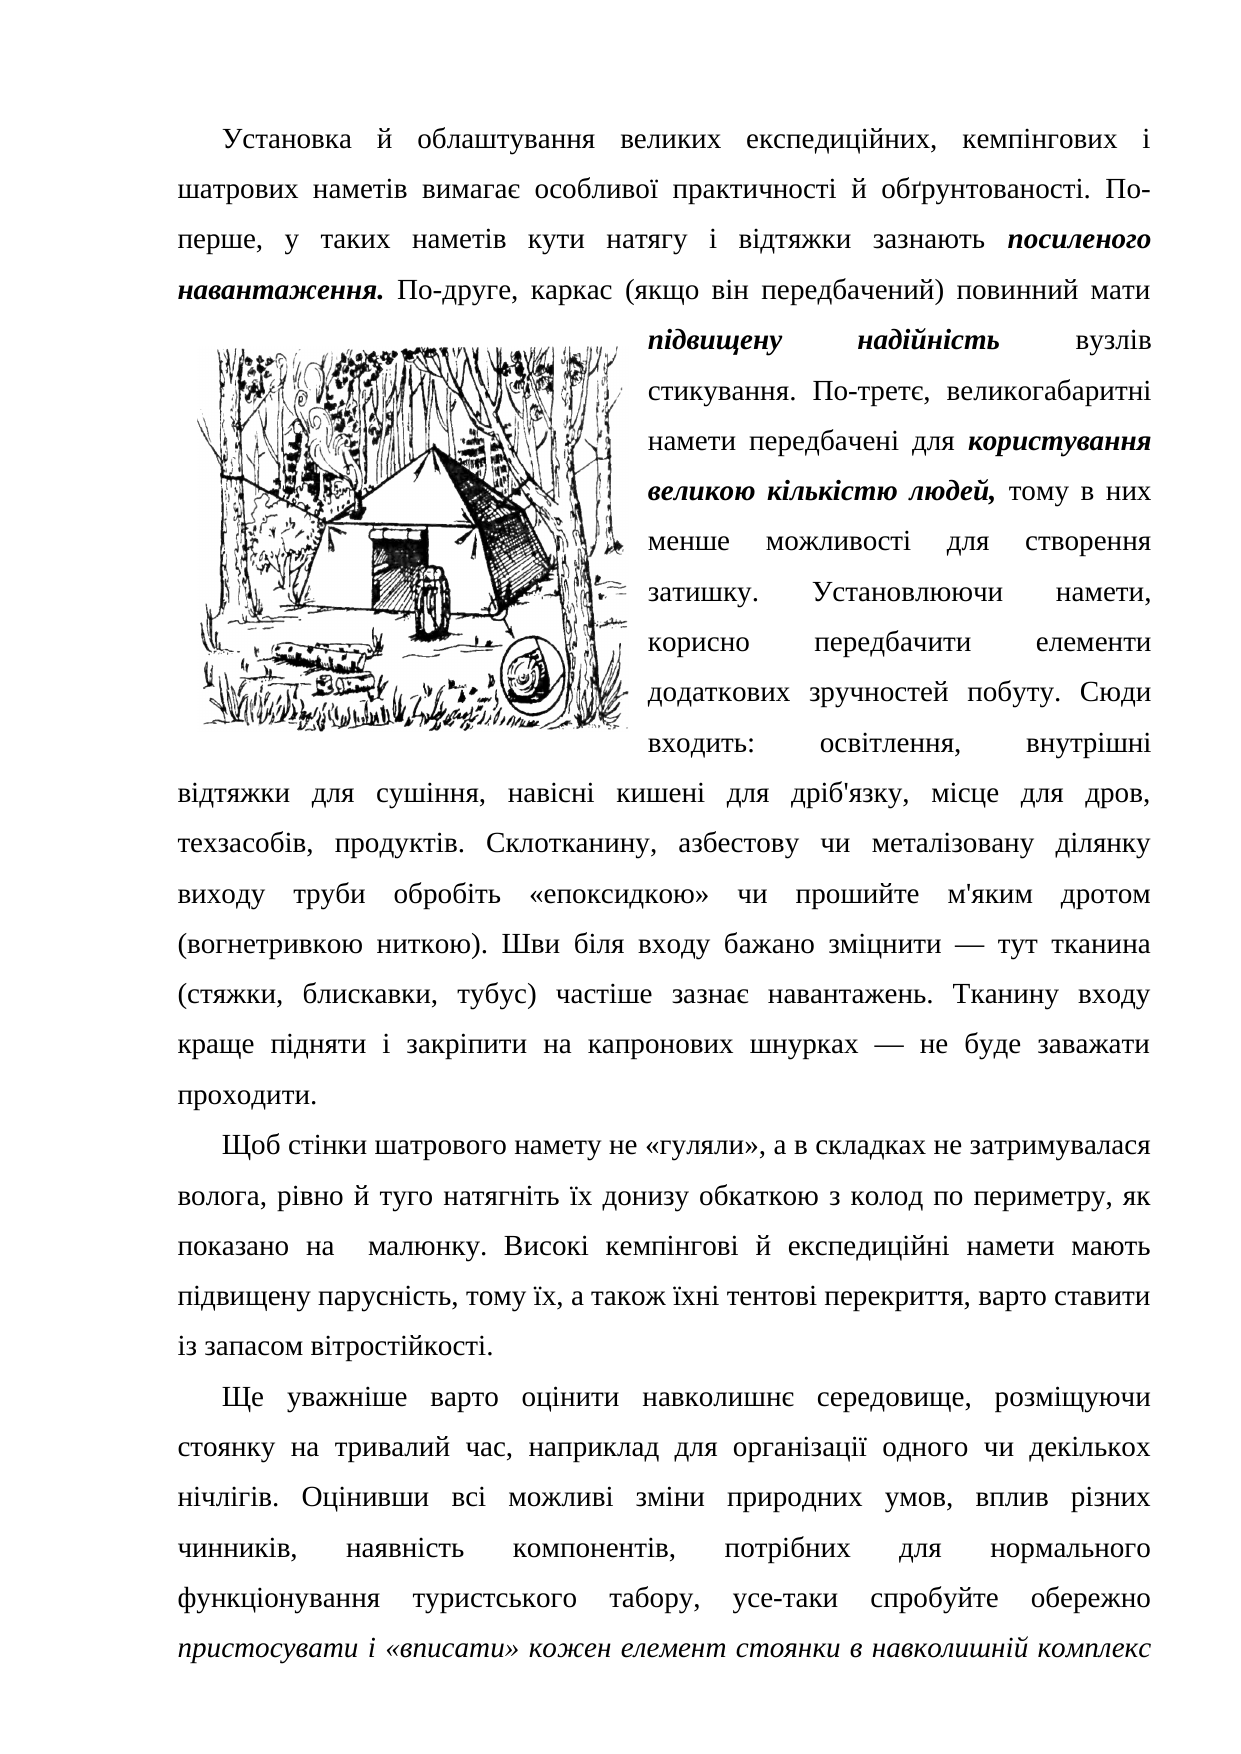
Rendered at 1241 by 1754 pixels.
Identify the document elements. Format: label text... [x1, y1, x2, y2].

text Щоб стінки шатрового намету не «гуляли», а в складках не затримувалася волога, рівно й туго натягніть їх донизу обкаткою з колод по периметру, як показано на малюнку. Високі кемпінгові й експедиційні намети мають підвищену парусність, тому їх, а також їхні тентові перекриття, варто ставити із запасом вітростійкості. [177, 1127, 1152, 1362]
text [177, 1379, 1152, 1664]
text Установка й облаштування великих експедиційних, кемпінгових і шатрових наметів вимагає особливої практичності й обґрунтованості. По-перше, у таких наметів кути натягу і відтяжки зазнають посиленого навантаження. По-друге, каркас (якщо він передбачений) повинний мати підвищену надійність вузлів стикування. По-третє, великогабаритні намети передбачені для користування великою кількістю людей, тому в них менше можливості для створення затишку. Установлюючи намети, корисно передбачити елементи додаткових зручностей побуту. Сюди входить: освітлення, внутрішні відтяжки для сушіння, навісні кишені для дріб'язку, місце для дров, техзасобів, продуктів. Склотканину, азбестову чи металізовану ділянку виходу труби обробіть «епоксидкою» чи прошийте м'яким дротом (вогнетривкою ниткою). Шви біля входу бажано зміцнити — тут тканина (стяжки, блискавки, тубус) частіше зазнає навантажень. Тканину входу краще підняти і закріпити на капронових шнурках — не буде заважати проходити. [177, 121, 1152, 1111]
